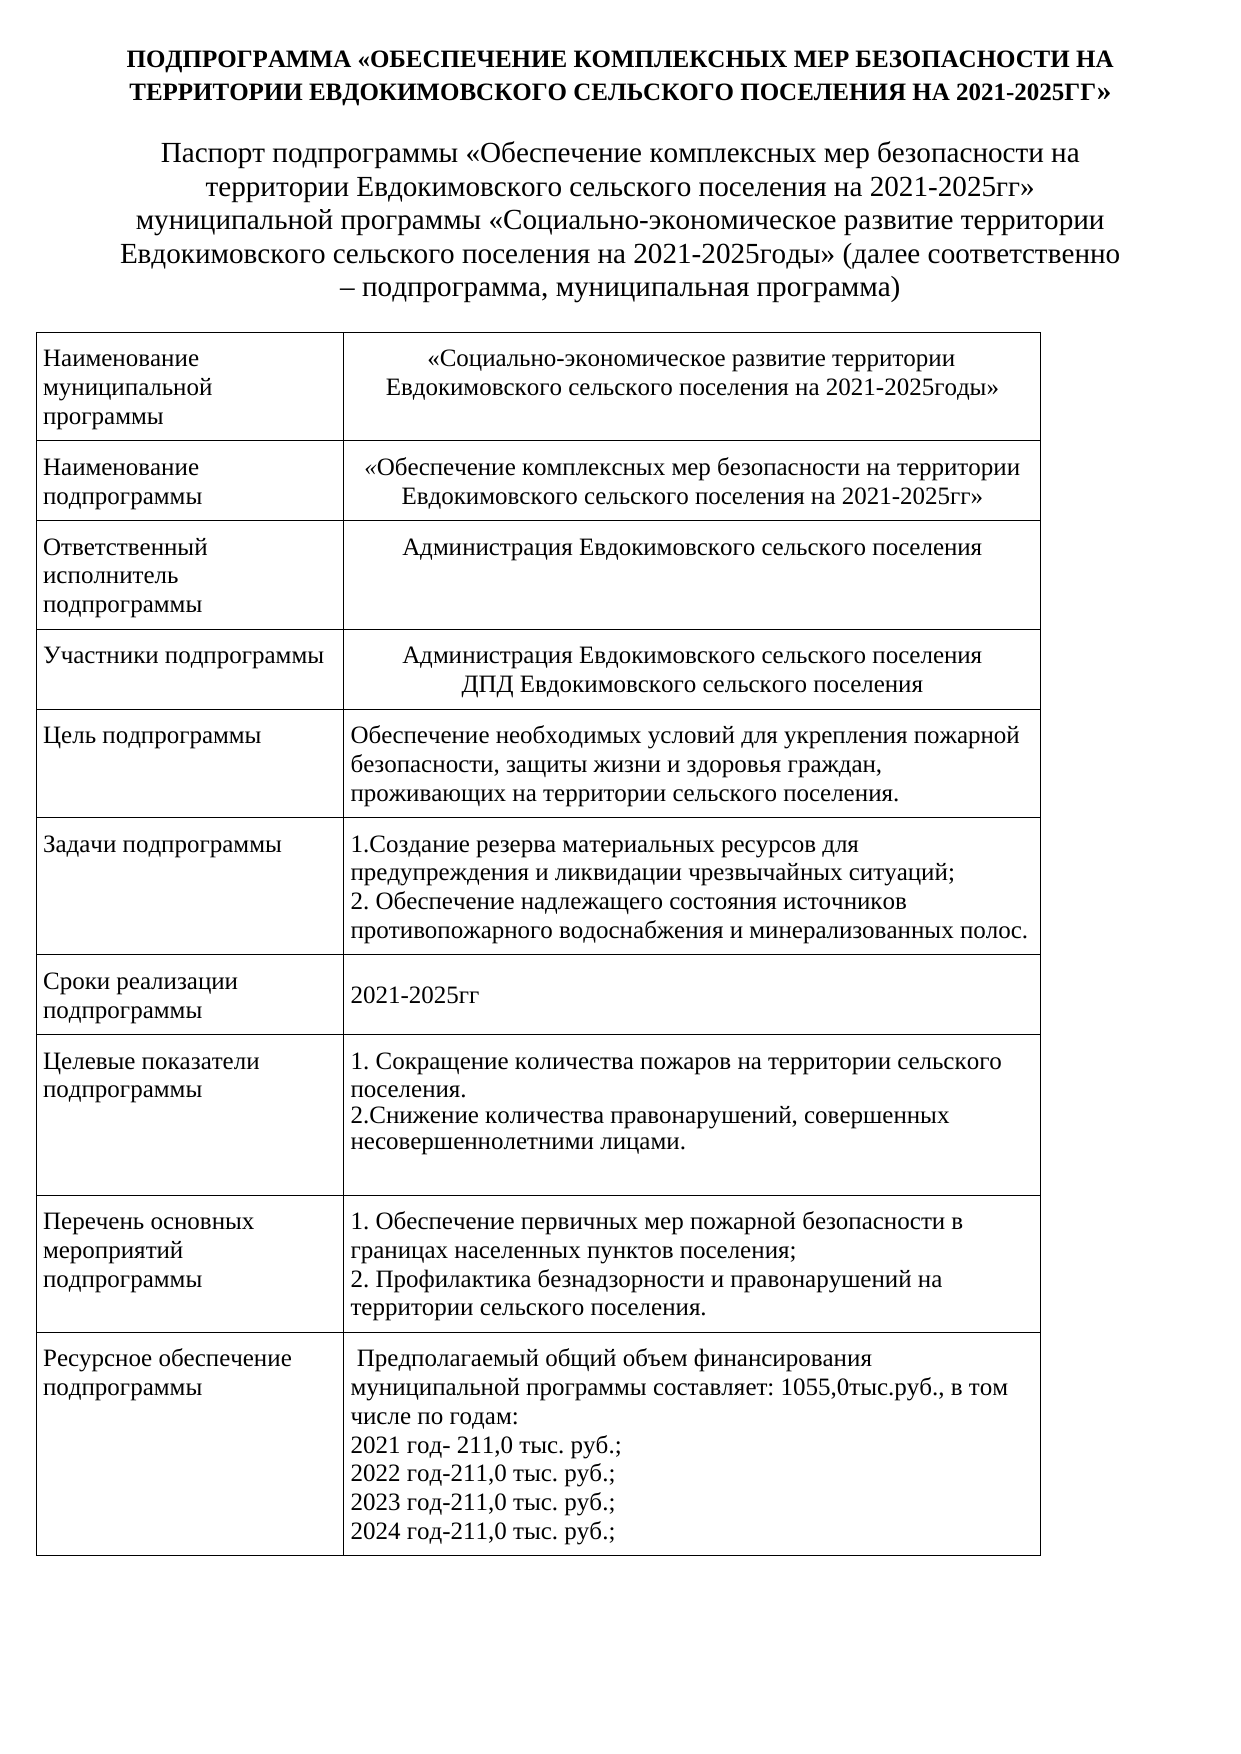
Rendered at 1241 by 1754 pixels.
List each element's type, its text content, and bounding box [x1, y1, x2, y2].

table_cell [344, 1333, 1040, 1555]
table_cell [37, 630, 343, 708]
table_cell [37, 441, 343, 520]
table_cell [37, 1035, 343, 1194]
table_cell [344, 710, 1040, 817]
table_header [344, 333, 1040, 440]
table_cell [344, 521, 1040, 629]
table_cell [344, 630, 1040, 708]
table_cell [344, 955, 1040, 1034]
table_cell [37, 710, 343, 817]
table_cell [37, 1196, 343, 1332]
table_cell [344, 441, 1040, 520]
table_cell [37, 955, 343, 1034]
text Подпрограмма «Обеспечение комплексных мер безопасности на территории Евдокимовского сельского поселения на 2021-2025гг» [118, 44, 1122, 107]
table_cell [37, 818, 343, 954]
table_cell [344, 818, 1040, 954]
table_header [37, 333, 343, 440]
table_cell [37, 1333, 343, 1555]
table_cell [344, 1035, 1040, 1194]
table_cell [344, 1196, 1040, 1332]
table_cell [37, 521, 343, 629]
text Паспорт подпрограммы «Обеспечение комплексных мер безопасности на территории Евдокимовского сельского поселения на 2021-2025гг» муниципальной программы «Социально-экономическое развитие территории Евдокимовского сельского поселения на 2021-2025годы» (далее соответственно – подпрограмма, муниципальная программа) [118, 135, 1122, 303]
